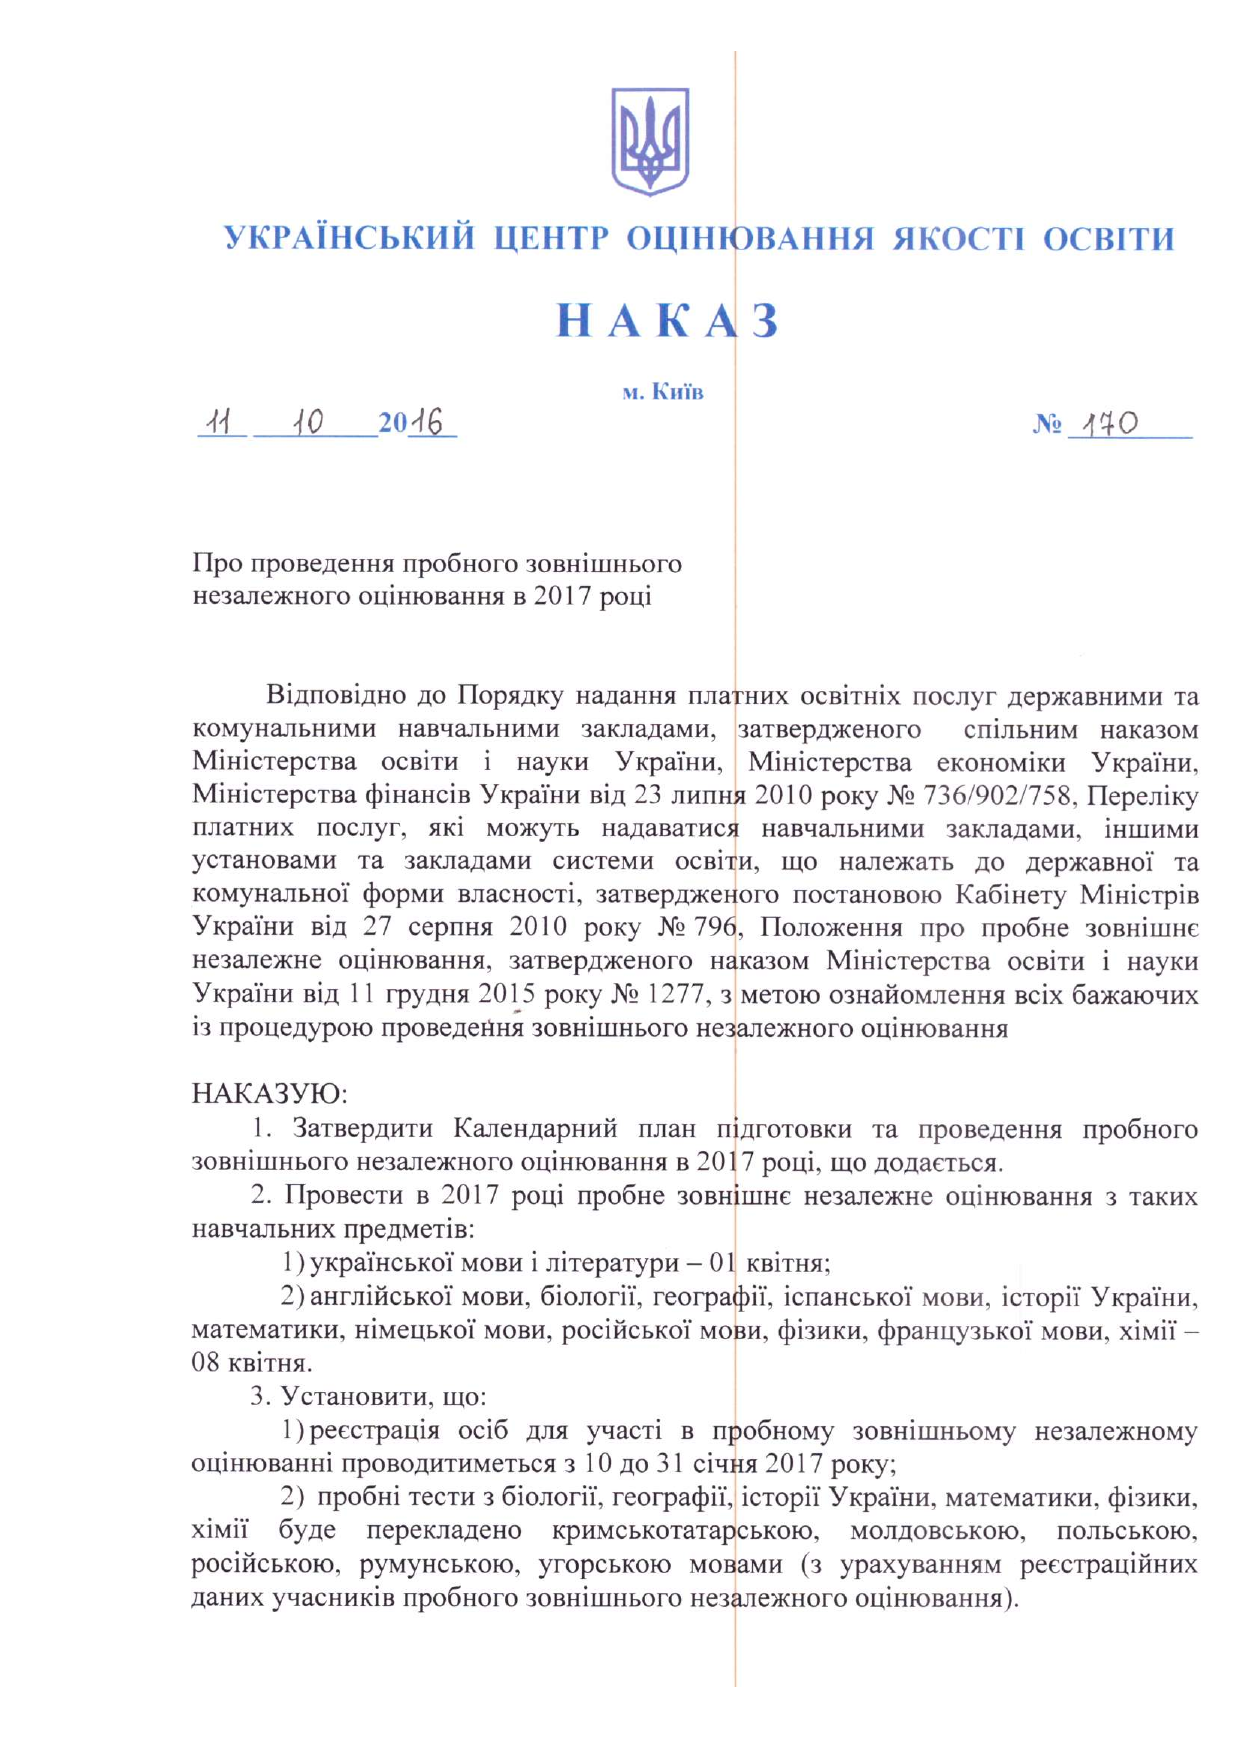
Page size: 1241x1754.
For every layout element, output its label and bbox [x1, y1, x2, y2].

picture [58, 51, 1222, 1687]
